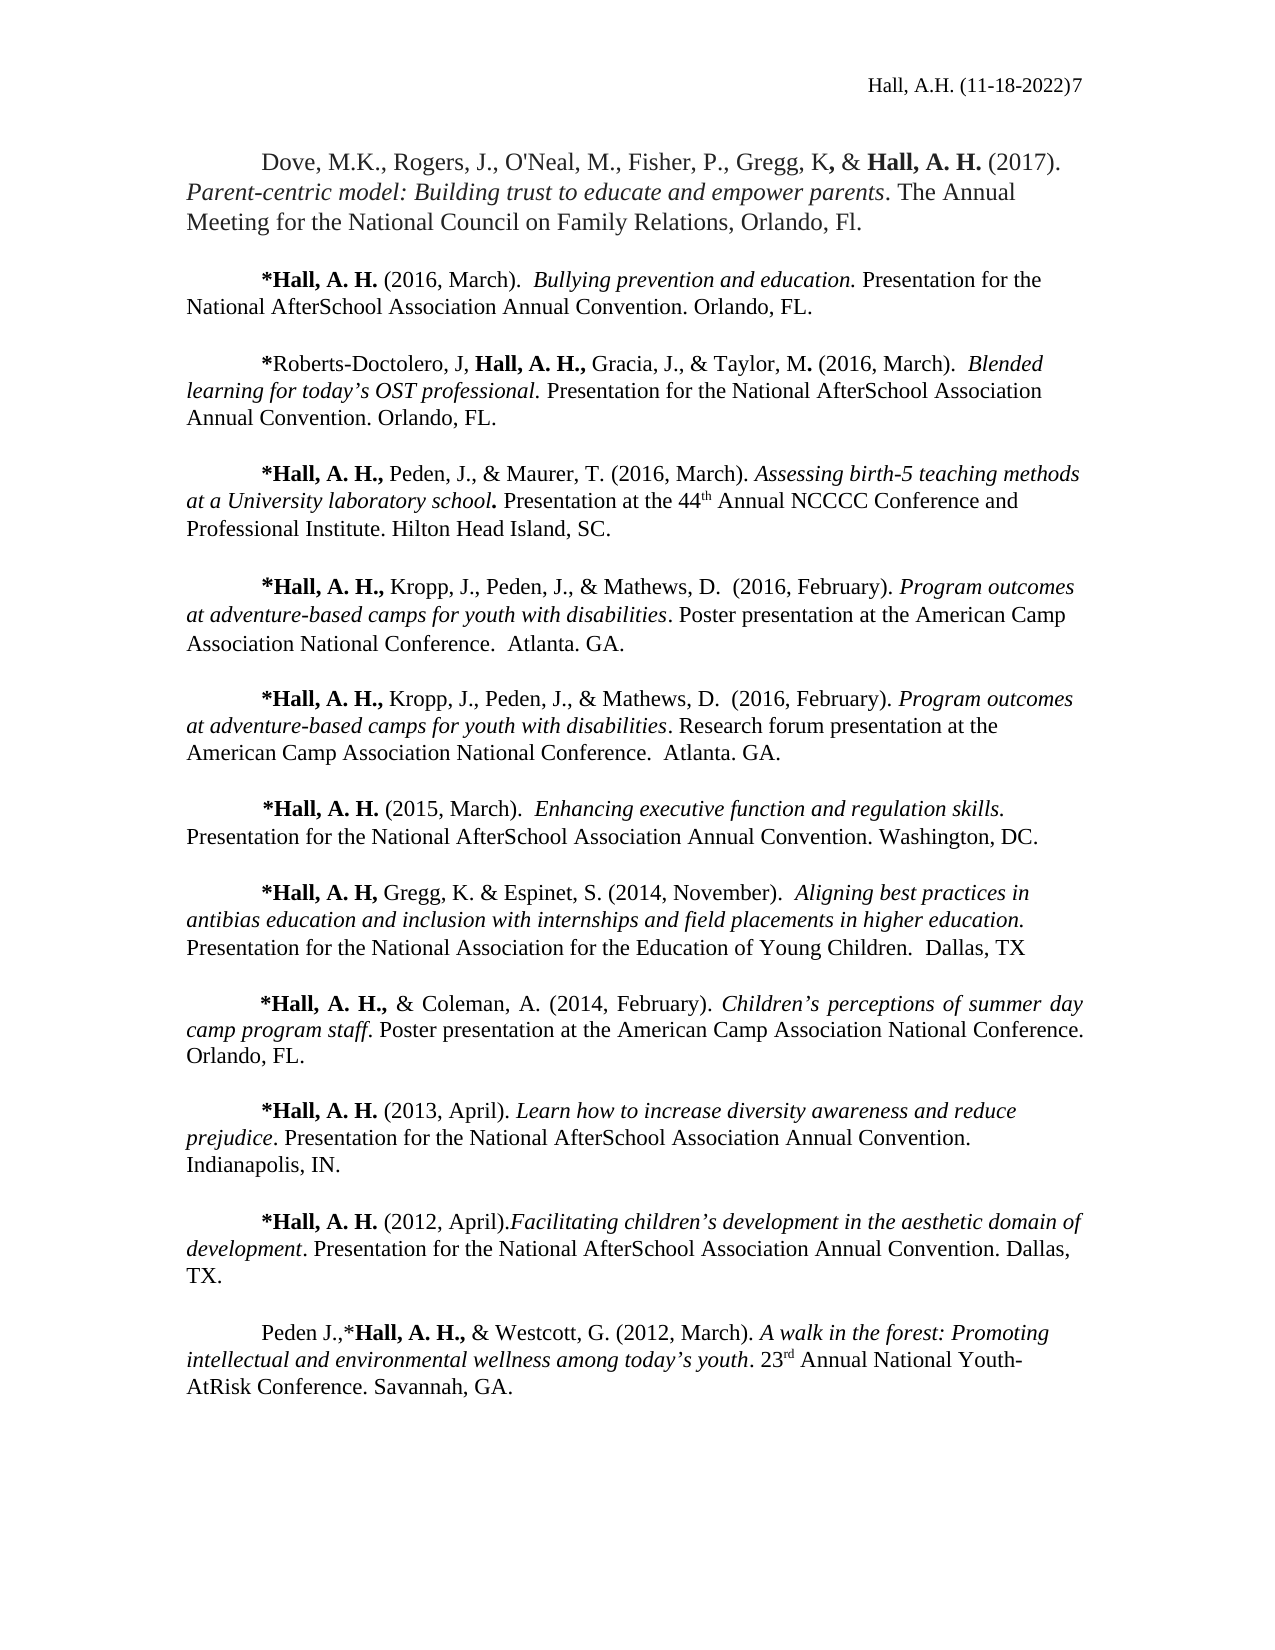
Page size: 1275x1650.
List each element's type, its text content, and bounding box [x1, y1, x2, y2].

text *Roberts-Doctolero, J, Hall, A. H., Gracia, J., & Taylor, M. (2016, March). Blended learning for today’s OST professional. Presentation for the National AfterSchool Association Annual Convention. Orlando, FL. [186, 349, 1087, 430]
text *Hall, A. H., Peden, J., & Maurer, T. (2016, March). Assessing birth-5 teaching methods at a University laboratory school. Presentation at the 44th Annual NCCCC Conference and Professional Institute. Hilton Head Island, SC. [186, 460, 1087, 541]
text Peden J.,*Hall, A. H., & Westcott, G. (2012, March). A walk in the forest: Promoting intellectual and environmental wellness among today’s youth. 23rd Annual National Youth-AtRisk Conference. Savannah, GA. [186, 1319, 1087, 1399]
text *Hall, A. H, Gregg, K. & Espinet, S. (2014, November). Aligning best practices in antibias education and inclusion with internships and field placements in higher education. Presentation for the National Association for the Education of Young Children. Dallas, TX [186, 879, 1087, 960]
text *Hall, A. H., Kropp, J., Peden, J., & Mathews, D. (2016, February). Program outcomes at adventure-based camps for youth with disabilities. Poster presentation at the American Camp Association National Conference. Atlanta. GA. [186, 571, 1087, 657]
text Presentation for the National AfterSchool Association Annual Convention. Washington, DC. [186, 823, 1087, 849]
text *Hall, A. H., Kropp, J., Peden, J., & Mathews, D. (2016, February). Program outcomes at adventure-based camps for youth with disabilities. Research forum presentation at the American Camp Association National Conference. Atlanta. GA. [186, 685, 1087, 766]
text *Hall, A. H. (2013, April). Learn how to increase diversity awareness and reduce prejudice. Presentation for the National AfterSchool Association Annual Convention. Indianapolis, IN. [186, 1097, 1087, 1178]
text *Hall, A. H. (2015, March). Enhancing executive function and regulation skills. [262, 795, 1087, 822]
text *Hall, A. H., & Coleman, A. (2014, February). Children’s perceptions of summer day camp program staff. Poster presentation at the American Camp Association National Conference. Orlando, FL. [186, 990, 1086, 1069]
text Dove, M.K., Rogers, J., O'Neal, M., Fisher, P., Gregg, K, & Hall, A. H. (2017). Parent-centric model: Building trust to educate and empower parents. The Annual Meeting for the National Council on Family Relations, Orlando, Fl. [186, 147, 1087, 235]
text *Hall, A. H. (2016, March). Bullying prevention and education. Presentation for the National AfterSchool Association Annual Convention. Orlando, FL. [186, 266, 1087, 319]
text *Hall, A. H. (2012, April).Facilitating children’s development in the aesthetic domain of development. Presentation for the National AfterSchool Association Annual Convention. Dallas, TX. [186, 1208, 1087, 1288]
